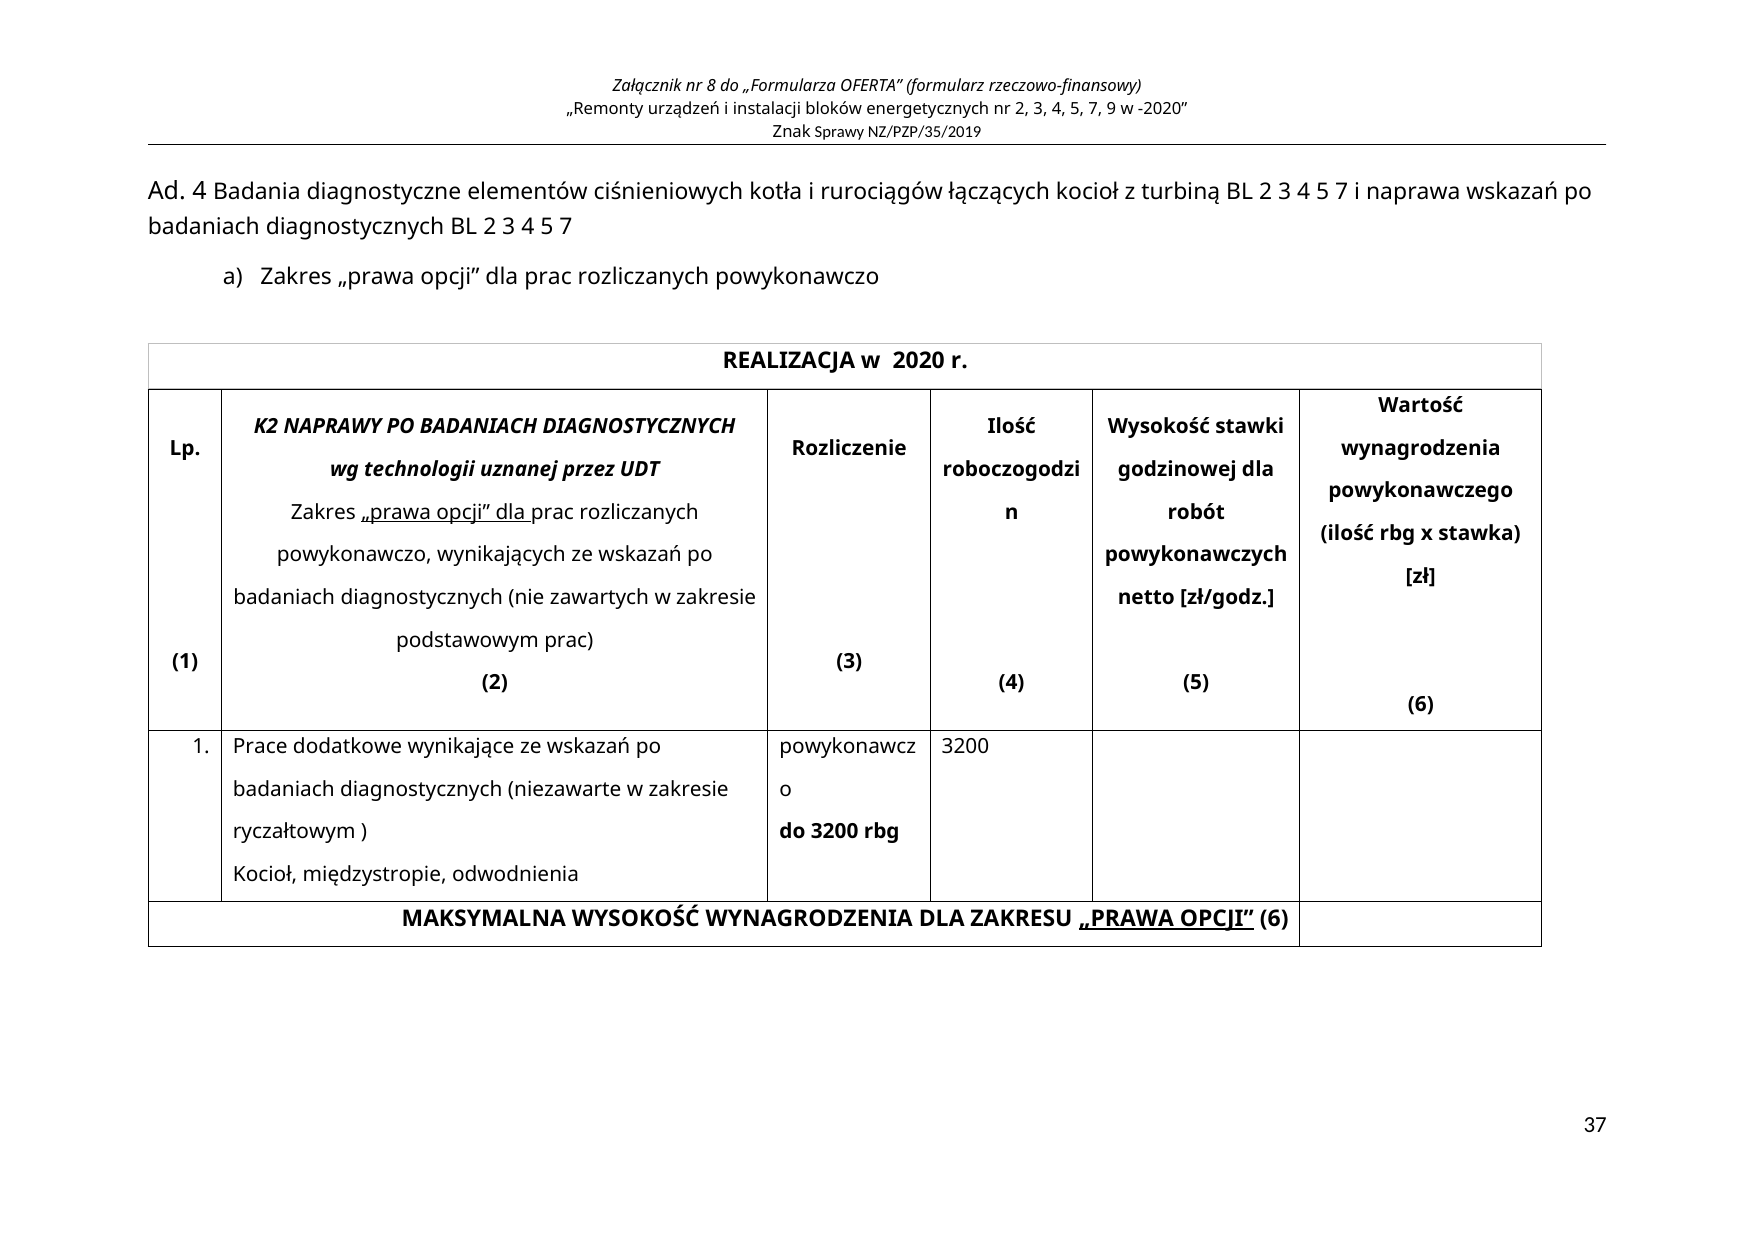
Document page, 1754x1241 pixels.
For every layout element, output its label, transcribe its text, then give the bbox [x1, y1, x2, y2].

table_cell [1300, 902, 1541, 946]
table_header Wartość wynagrodzenia powykonawczego (ilość rbg x stawka) [zł] (6) [1300, 390, 1541, 730]
table_cell 1. [149, 731, 221, 901]
table_cell Prace dodatkowe wynikające ze wskazań po badaniach diagnostycznych (niezawarte w zakresie ryczałtowym ) Kocioł, międzystropie, odwodnienia [222, 731, 767, 901]
table_header Rozliczenie (3) [768, 390, 930, 730]
table_cell powykonawczo do 3200 rbg [768, 731, 930, 901]
table_header Wysokość stawki godzinowej dla robót powykonawczych netto [zł/godz.] (5) [1093, 390, 1299, 730]
text Ad. 4 Badania diagnostyczne elementów ciśnieniowych kotła i rurociągów łączących kocioł z turbiną BL 2 3 4 5 7 i naprawa wskazań po badaniach diagnostycznych BL 2 3 4 5 7 [148, 173, 1606, 241]
table_header Ilość roboczogodzin (4) [931, 390, 1092, 730]
list Zakres „prawa opcji” dla prac rozliczanych powykonawczo [223, 260, 1606, 291]
table_header REALIZACJA w 2020 r. [149, 344, 1541, 388]
table_cell [1300, 731, 1541, 901]
table_cell MAKSYMALNA WYSOKOŚĆ WYNAGRODZENIA DLA ZAKRESU „PRAWA OPCJI” (6) [149, 902, 1299, 946]
table_cell 3200 [931, 731, 1092, 901]
table_header K2 NAPRAWY PO BADANIACH DIAGNOSTYCZNYCH wg technologii uznanej przez UDT Zakres „prawa opcji” dla prac rozliczanych powykonawczo, wynikających ze wskazań po badaniach diagnostycznych (nie zawartych w zakresie podstawowym prac) (2) [222, 390, 767, 730]
table_cell [1093, 731, 1299, 901]
table_header Lp. (1) [149, 390, 221, 730]
